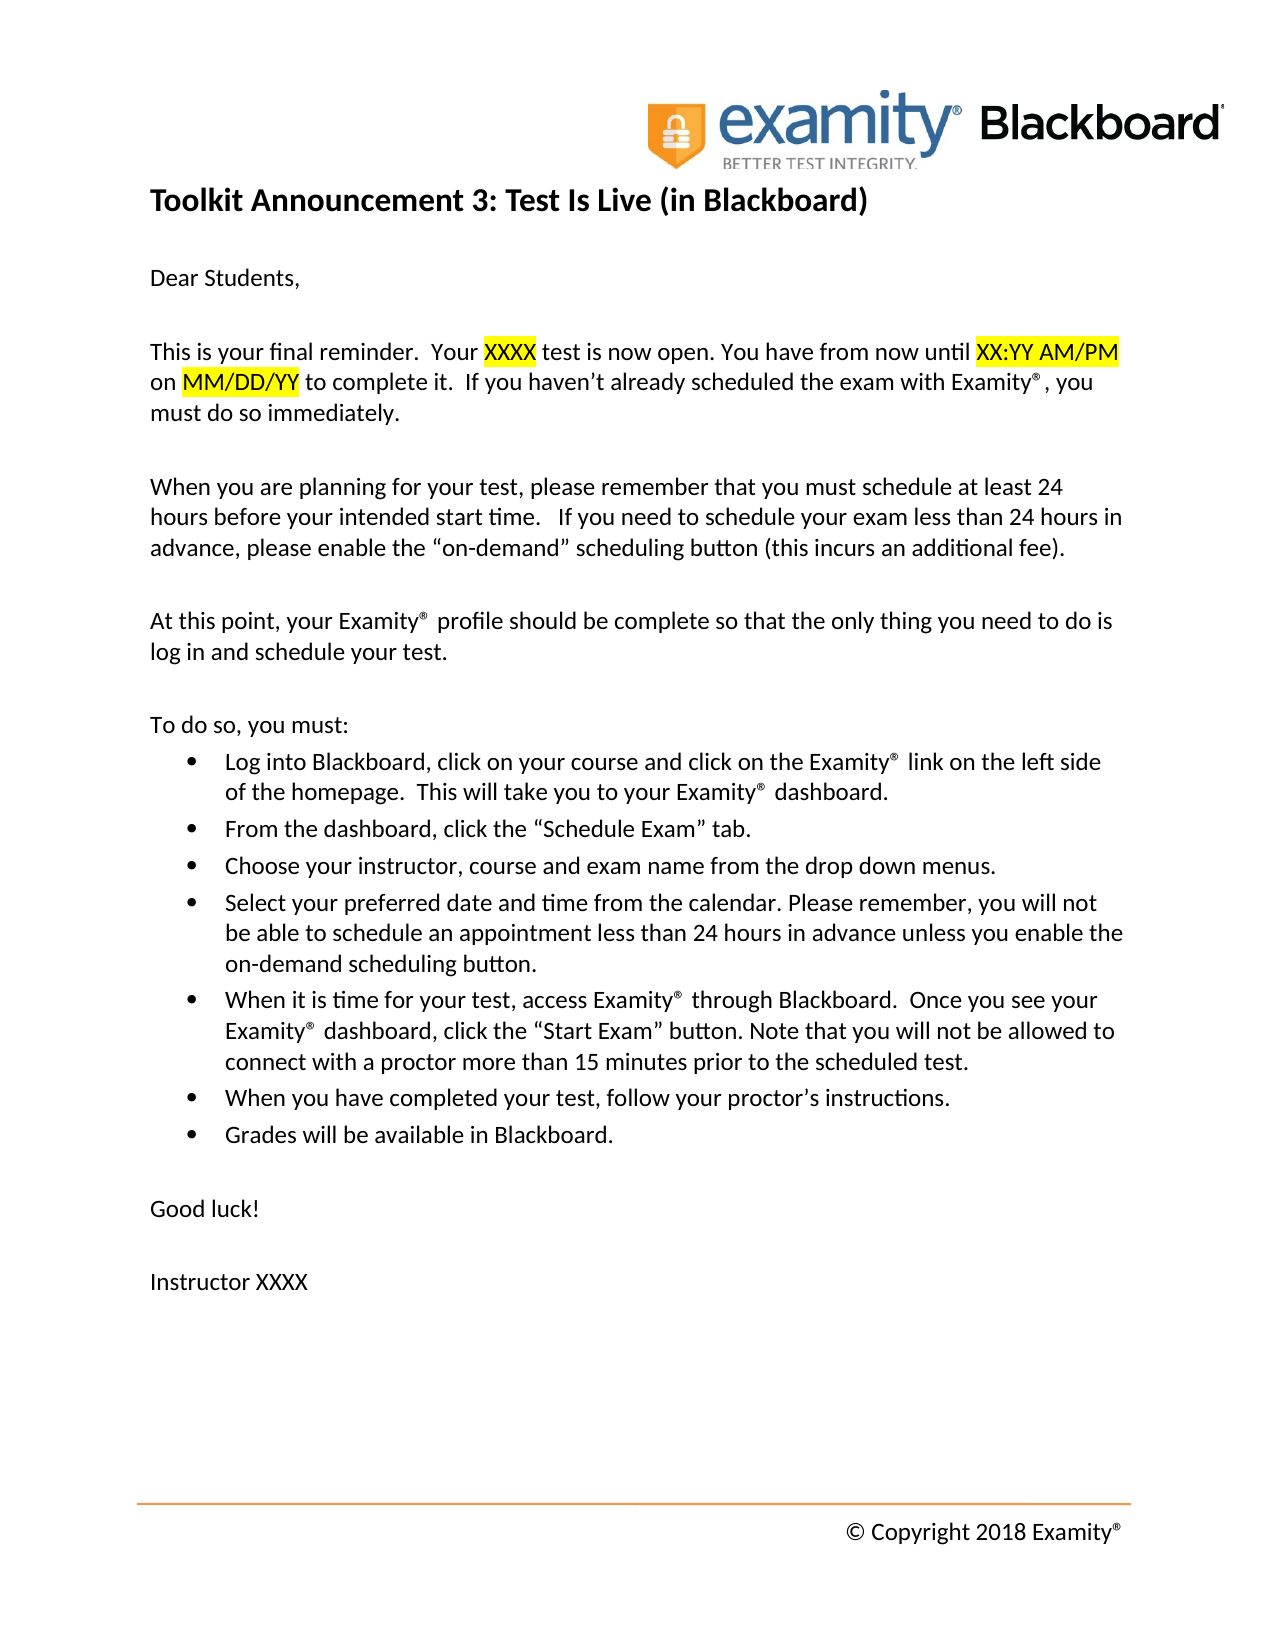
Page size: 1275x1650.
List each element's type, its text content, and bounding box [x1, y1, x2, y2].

subtitle Toolkit Announcement 3: Test Is Live (in Blackboard) [150, 179, 1125, 219]
list From the dashboard, click the “Schedule Exam” tab. [187, 813, 1125, 844]
text Good luck! [150, 1193, 1125, 1223]
text Instructor XXXX [150, 1266, 1125, 1297]
picture [648, 90, 968, 169]
list Log into Blackboard, click on your course and click on the Examity® link on the left side of the homepage. This will take you to your Examity® dashboard. [187, 746, 1125, 807]
text When you are planning for your test, please remember that you must schedule at least 24 hours before your intended start time. If you need to schedule your exam less than 24 hours in advance, please enable the “on-demand” scheduling button (this incurs an additional fee). [150, 471, 1125, 562]
text At this point, your Examity® profile should be complete so that the only thing you need to do is log in and schedule your test. [150, 605, 1125, 666]
picture [981, 104, 1225, 140]
text Dear Students, [150, 262, 1125, 293]
list Select your preferred date and time from the calendar. Please remember, you will not be able to schedule an appointment less than 24 hours in advance unless you enable the on-demand scheduling button. [187, 887, 1125, 978]
list Choose your instructor, course and exam name from the drop down menus. [187, 850, 1125, 881]
text This is your final reminder. Your XXXX test is now open. You have from now until XX:YY AM/PM on MM/DD/YY to complete it. If you haven’t already scheduled the exam with Examity®, you must do so immediately. [150, 336, 1125, 428]
text To do so, you must: [150, 709, 1125, 740]
list When it is time for your test, access Examity® through Blackboard. Once you see your Examity® dashboard, click the “Start Exam” button. Note that you will not be allowed to connect with a proctor more than 15 minutes prior to the scheduled test. [187, 985, 1125, 1076]
list When you have completed your test, follow your proctor’s instructions. [187, 1082, 1125, 1113]
list Grades will be available in Blackboard. [187, 1119, 1125, 1150]
